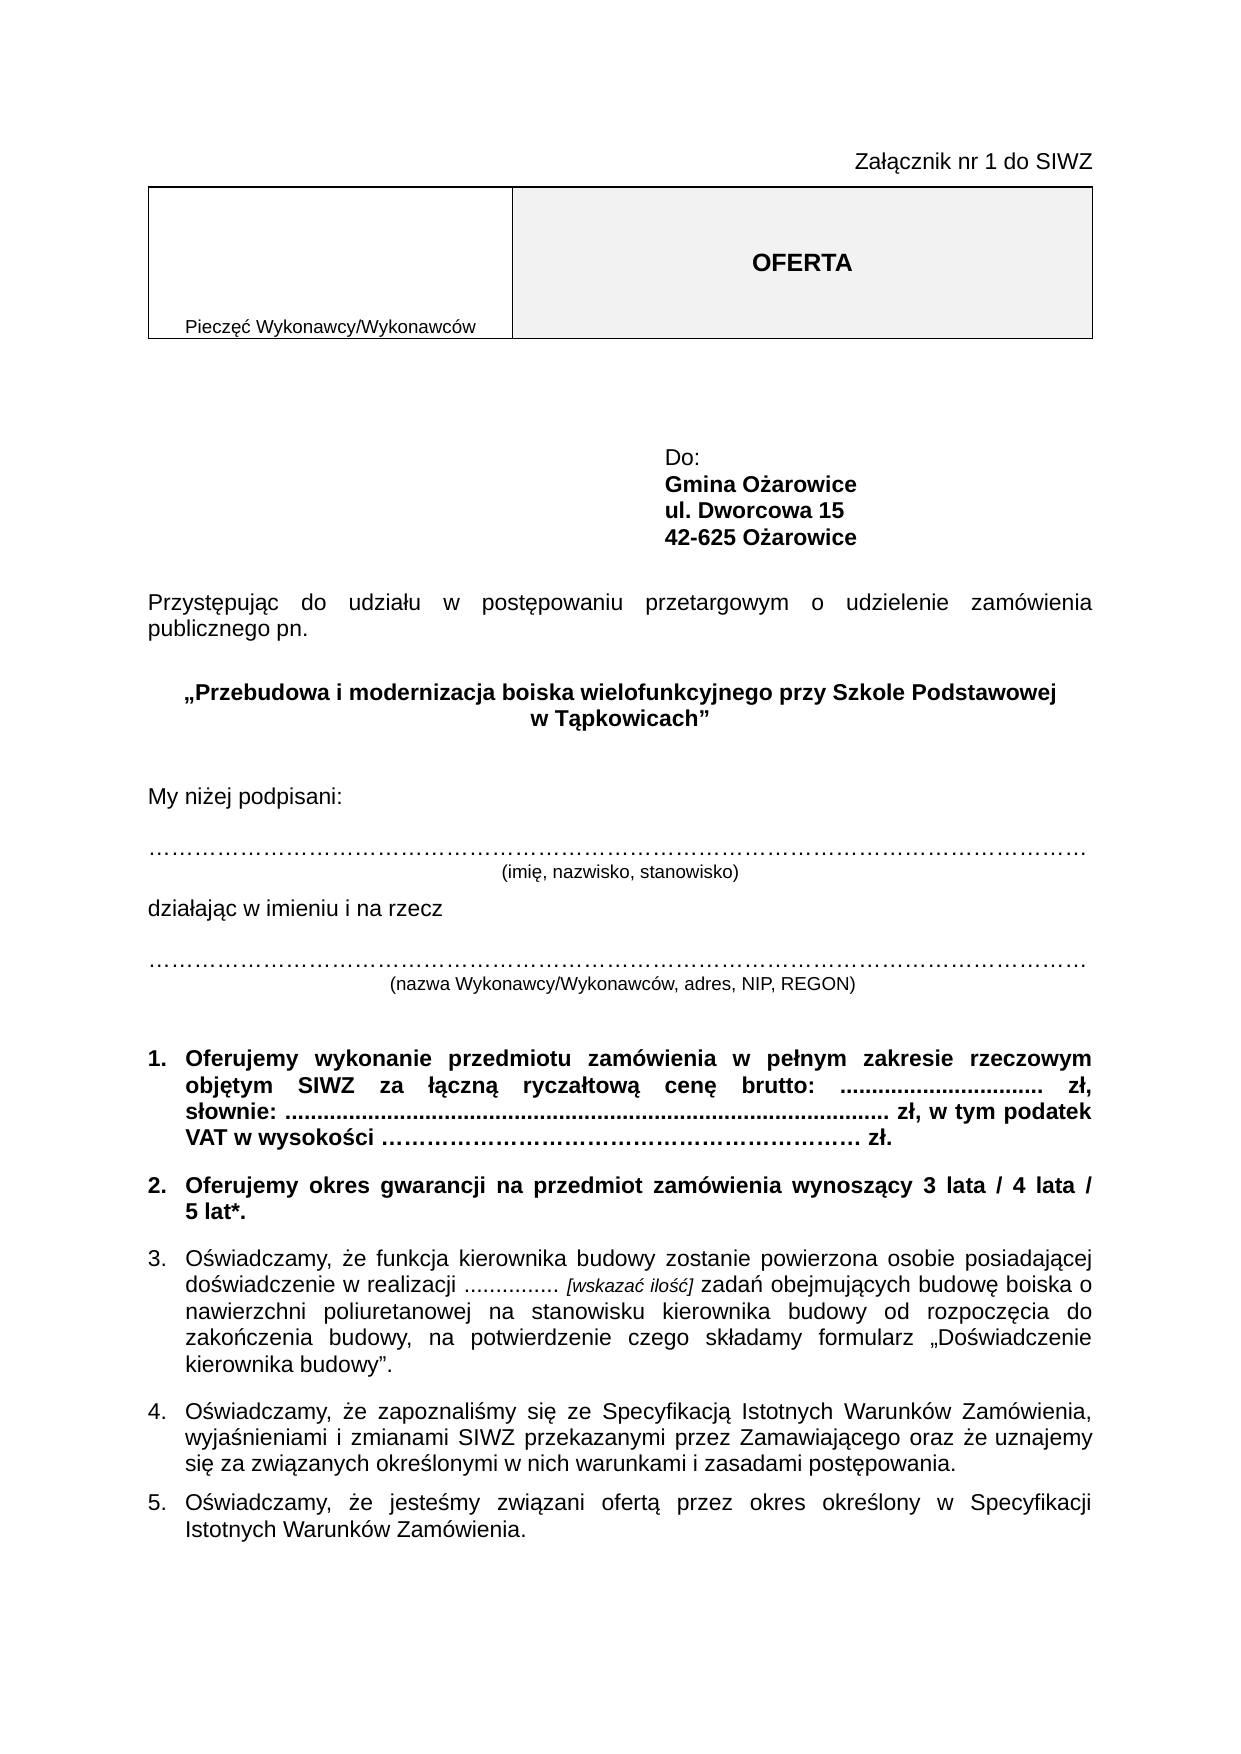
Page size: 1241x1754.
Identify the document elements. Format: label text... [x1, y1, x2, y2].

text 42-625 Ożarowice [664, 523, 1093, 550]
text działając w imieniu i na rzecz [148, 895, 1093, 921]
text My niżej podpisani: [148, 783, 1093, 809]
text Załącznik nr 1 do SIWZ [148, 148, 1093, 174]
list Oferujemy wykonanie przedmiotu zamówienia w pełnym zakresie rzeczowym objętym SIWZ za łączną ryczałtową cenę brutto: ................................ zł, słownie: ............................................................................................... zł, w tym podatek VAT w wysokości ……………………………………………………… zł. [148, 1045, 1093, 1151]
text …………………………………………………………………………………………………………… [148, 834, 1093, 861]
list Oświadczamy, że jesteśmy związani ofertą przez okres określony w Specyfikacji Istotnych Warunków Zamówienia. [148, 1489, 1093, 1542]
text Gmina Ożarowice [664, 471, 1093, 497]
table_header OFERTA [513, 188, 1092, 338]
list Oferujemy okres gwarancji na przedmiot zamówienia wynoszący 3 lata / 4 lata / 5 lat*. [148, 1172, 1093, 1224]
text …………………………………………………………………………………………………………… [148, 946, 1093, 972]
text Do: [664, 444, 1093, 471]
list Oświadczamy, że zapoznaliśmy się ze Specyfikacją Istotnych Warunków Zamówienia, wyjaśnieniami i zmianami SIWZ przekazanymi przez Zamawiającego oraz że uznajemy się za związanych określonymi w nich warunkami i zasadami postępowania. [148, 1398, 1093, 1477]
text ul. Dworcowa 15 [664, 497, 1093, 523]
text Przystępując do udziału w postępowaniu przetargowym o udzielenie zamówienia publicznego pn. [148, 589, 1093, 641]
text „Przebudowa i modernizacja boiska wielofunkcyjnego przy Szkole Podstawowej w Tąpkowicach” [148, 679, 1093, 732]
table_header Pieczęć Wykonawcy/Wykonawców [149, 188, 512, 338]
list Oświadczamy, że funkcja kierownika budowy zostanie powierzona osobie posiadającej doświadczenie w realizacji ............... [wskazać ilość] zadań obejmujących budowę boiska o nawierzchni poliuretanowej na stanowisku kierownika budowy od rozpoczęcia do zakończenia budowy, na potwierdzenie czego składamy formularz „Doświadczenie kierownika budowy”. [148, 1245, 1093, 1377]
text (nazwa Wykonawcy/Wykonawców, adres, NIP, REGON) [148, 972, 1093, 994]
text (imię, nazwisko, stanowisko) [148, 861, 1093, 882]
